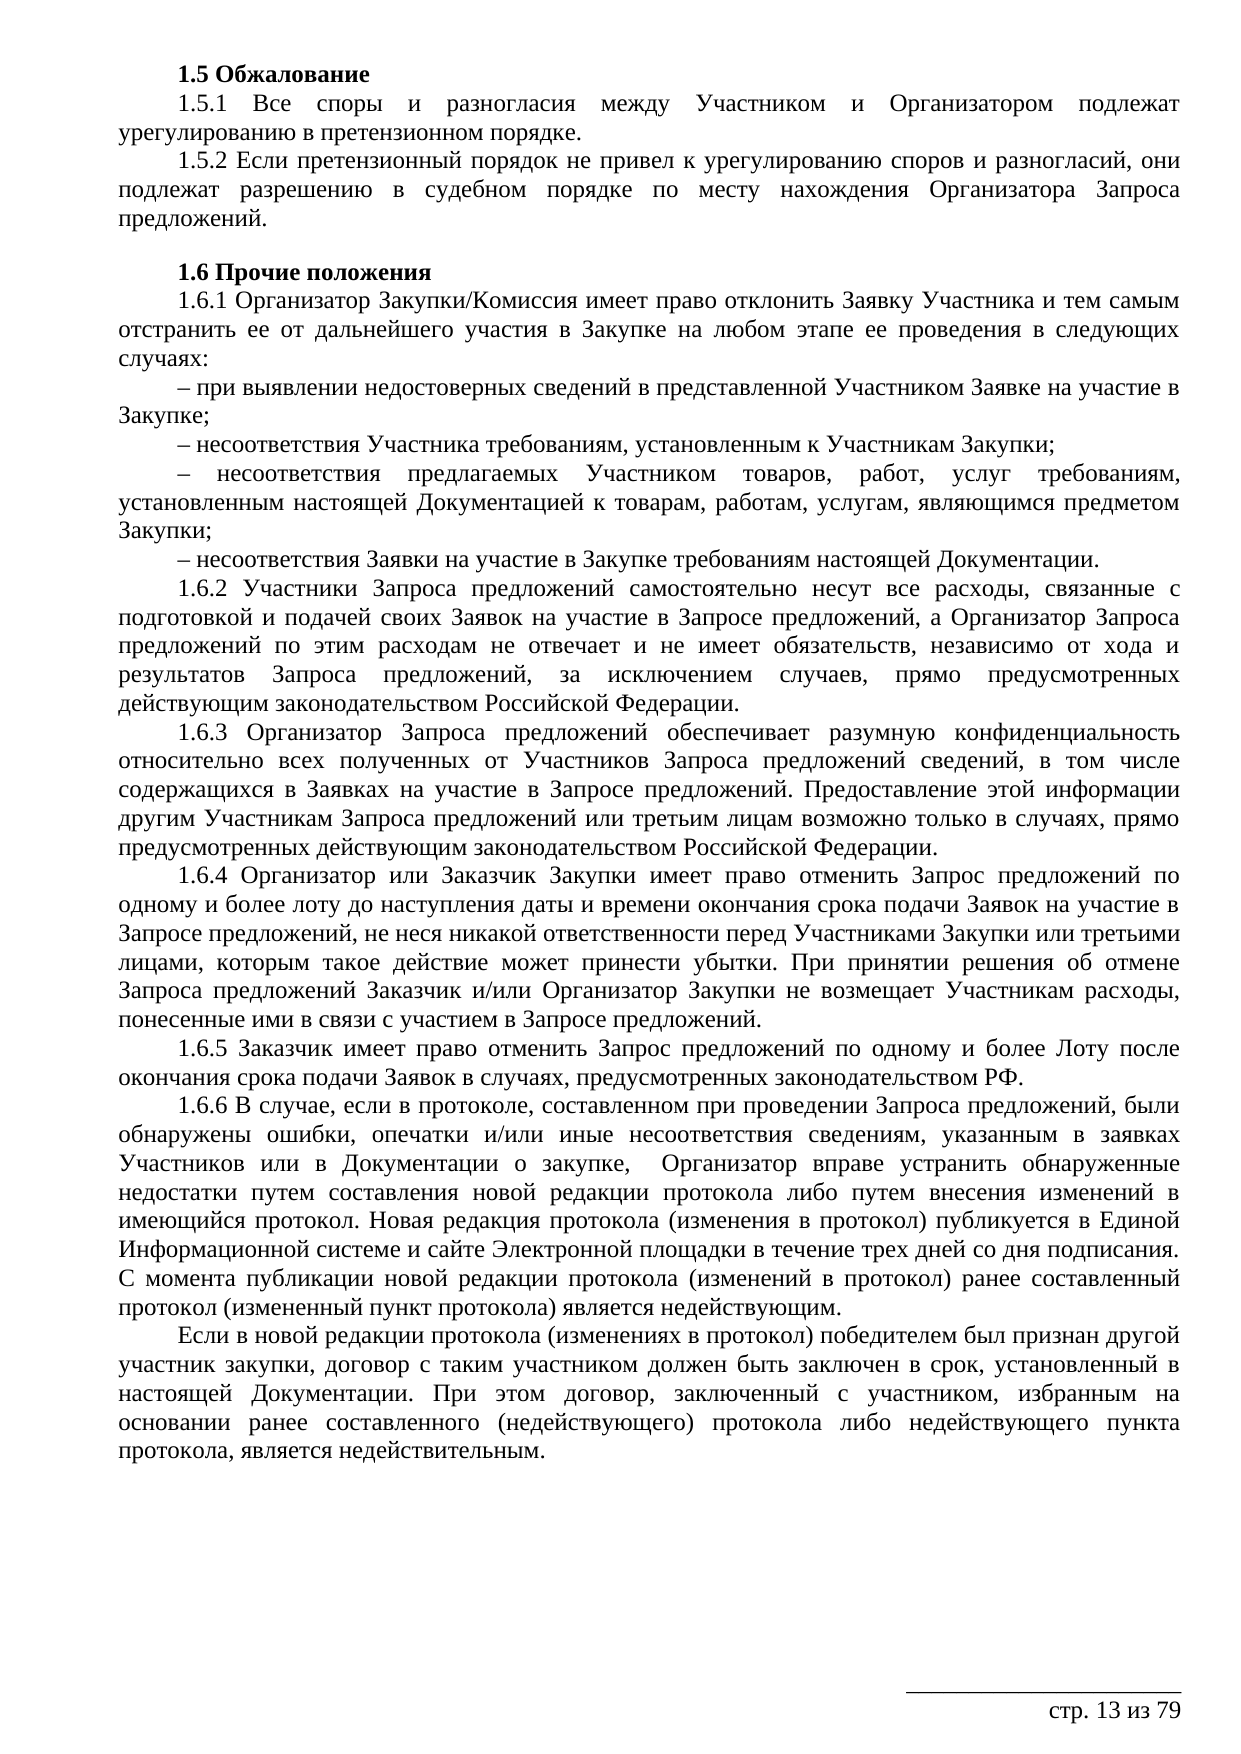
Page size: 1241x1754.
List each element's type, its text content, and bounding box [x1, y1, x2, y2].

text 1.5.1 Все споры и разногласия между Участником и Организатором подлежат урегулированию в претензионном порядке. [118, 88, 1181, 145]
text 1.6.5 Заказчик имеет право отменить Запрос предложений по одному и более Лоту после окончания срока подачи Заявок в случаях, предусмотренных законодательством РФ. [118, 1033, 1181, 1090]
text Если в новой редакции протокола (изменениях в протокол) победителем был признан другой участник закупки, договор с таким участником должен быть заключен в срок, установленный в настоящей Документации. При этом договор, заключенный с участником, избранным на основании ранее составленного (недействующего) протокола либо недействующего пункта протокола, является недействительным. [118, 1320, 1181, 1464]
text 1.6.2 Участники Запроса предложений самостоятельно несут все расходы, связанные с подготовкой и подачей своих Заявок на участие в Запросе предложений, а Организатор Запроса предложений по этим расходам не отвечает и не имеет обязательств, независимо от хода и результатов Запроса предложений, за исключением случаев, прямо предусмотренных действующим законодательством Российской Федерации. [118, 573, 1181, 717]
text 1.5 Обжалование [118, 59, 1181, 88]
table_header 1.6.1 Организатор Закупки/Комиссия имеет право отклонить Заявку Участника и тем самым отстранить ее от дальнейшего участия в Закупке на любом этапе ее проведения в следующих случаях: – при выявлении недостоверных сведений в представленной Участником Заявке на участие в Закупке; – несоответствия Участника требованиям, установленным к Участникам Закупки; – несоответствия предлагаемых Участником товаров, работ, услуг требованиям, установленным настоящей Документацией к товарам, работам, услугам, являющимся предметом Закупки; – несоответствия Заявки на участие в Закупке требованиям настоящей Документации. [107, 285, 1192, 573]
text 1.6 Прочие положения [118, 257, 1181, 285]
text 1.6.4 Организатор или Заказчик Закупки имеет право отменить Запрос предложений по одному и более лоту до наступления даты и времени окончания срока подачи Заявок на участие в Запросе предложений, не неся никакой ответственности перед Участниками Закупки или третьими лицами, которым такое действие может принести убытки. При принятии решения об отмене Запроса предложений Заказчик и/или Организатор Закупки не возмещает Участникам расходы, понесенные ими в связи с участием в Запросе предложений. [118, 860, 1181, 1033]
text 1.6.6 В случае, если в протоколе, составленном при проведении Запроса предложений, были обнаружены ошибки, опечатки и/или иные несоответствия сведениям, указанным в заявках Участников или в Документации о закупке, Организатор вправе устранить обнаруженные недостатки путем составления новой редакции протокола либо путем внесения изменений в имеющийся протокол. Новая редакция протокола (изменения в протокол) публикуется в Единой Информационной системе и сайте Электронной площадки в течение трех дней со дня подписания. С момента публикации новой редакции протокола (изменений в протокол) ранее составленный протокол (измененный пункт протокола) является недействующим. [118, 1090, 1181, 1320]
text 1.6.3 Организатор Запроса предложений обеспечивает разумную конфиденциальность относительно всех полученных от Участников Запроса предложений сведений, в том числе содержащихся в Заявках на участие в Запросе предложений. Предоставление этой информации другим Участникам Запроса предложений или третьим лицам возможно только в случаях, прямо предусмотренных действующим законодательством Российской Федерации. [118, 717, 1181, 860]
text 1.5.2 Если претензионный порядок не привел к урегулированию споров и разногласий, они подлежат разрешению в судебном порядке по месту нахождения Организатора Запроса предложений. [118, 145, 1181, 232]
